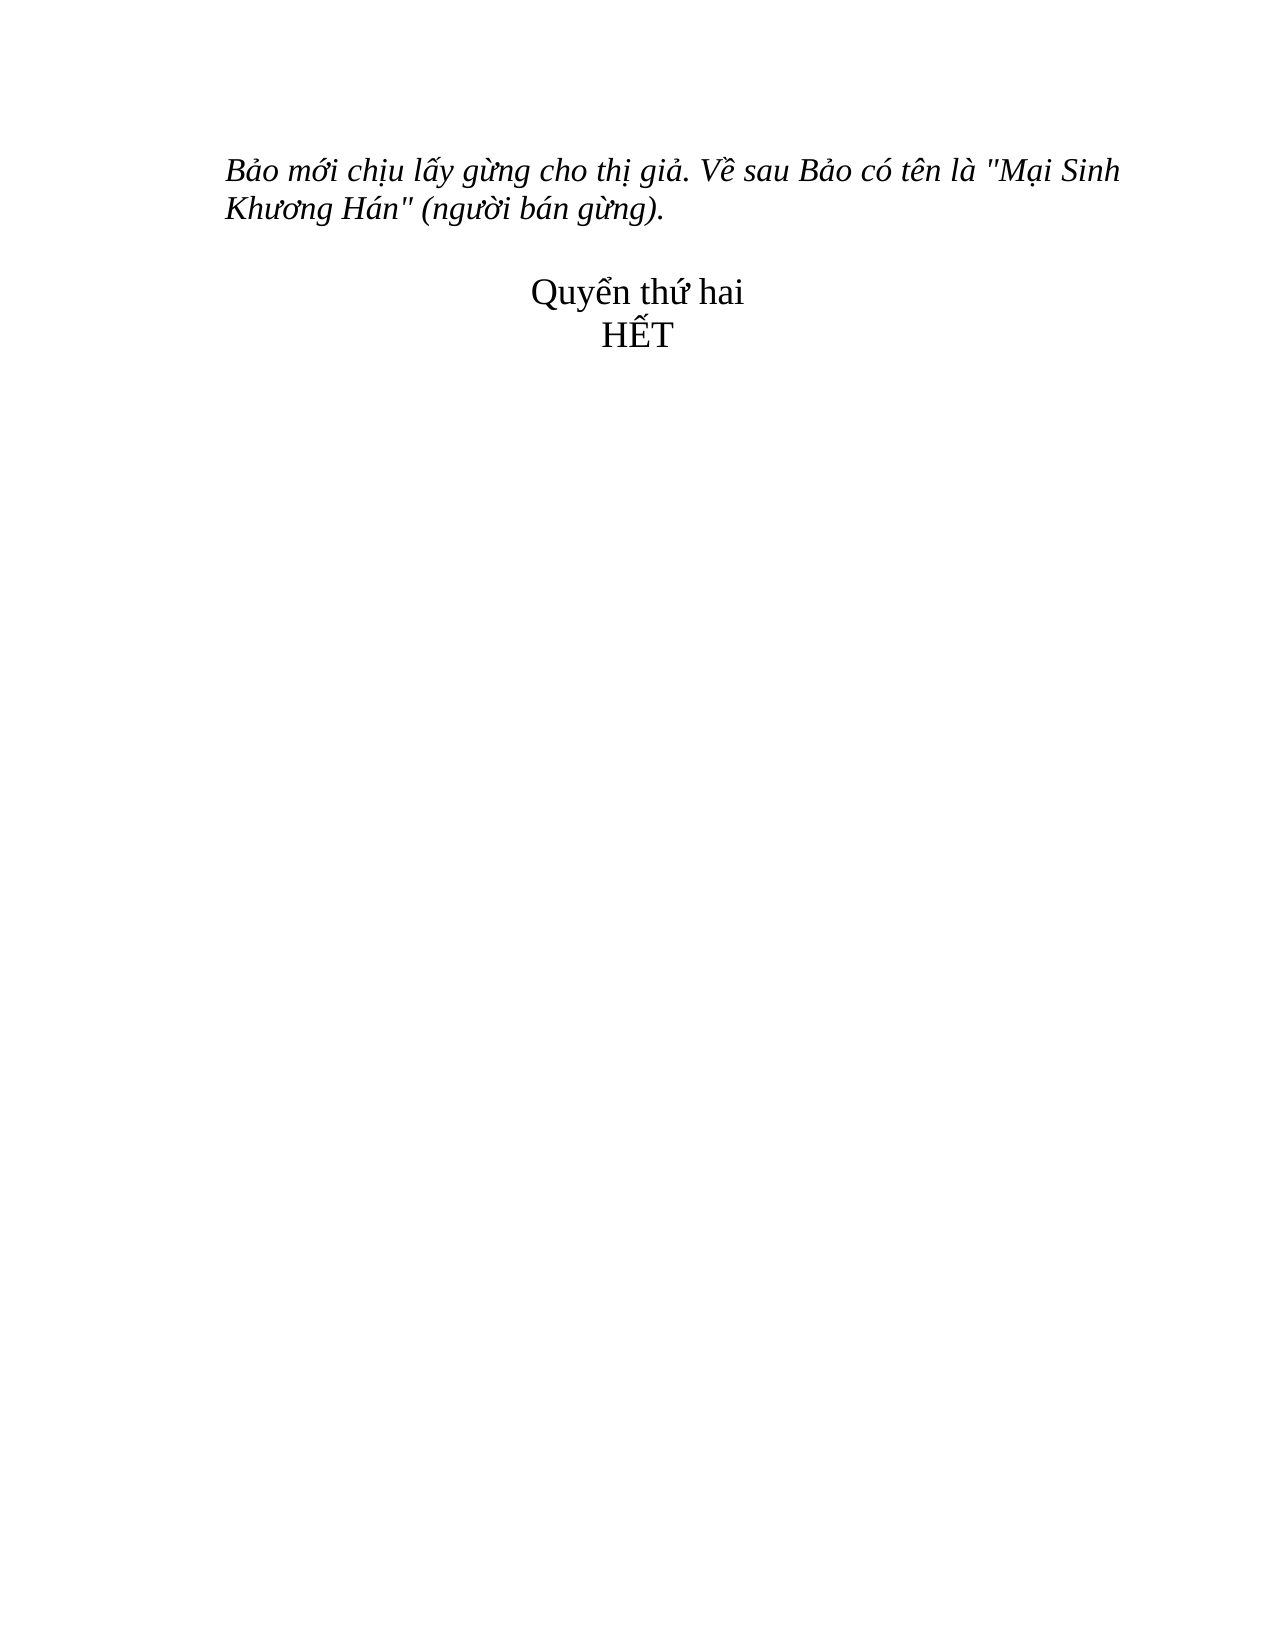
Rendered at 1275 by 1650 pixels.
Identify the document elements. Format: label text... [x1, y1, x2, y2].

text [225, 150, 1125, 227]
text Quyển thứ hai [150, 270, 1125, 313]
text HẾT [150, 313, 1125, 356]
